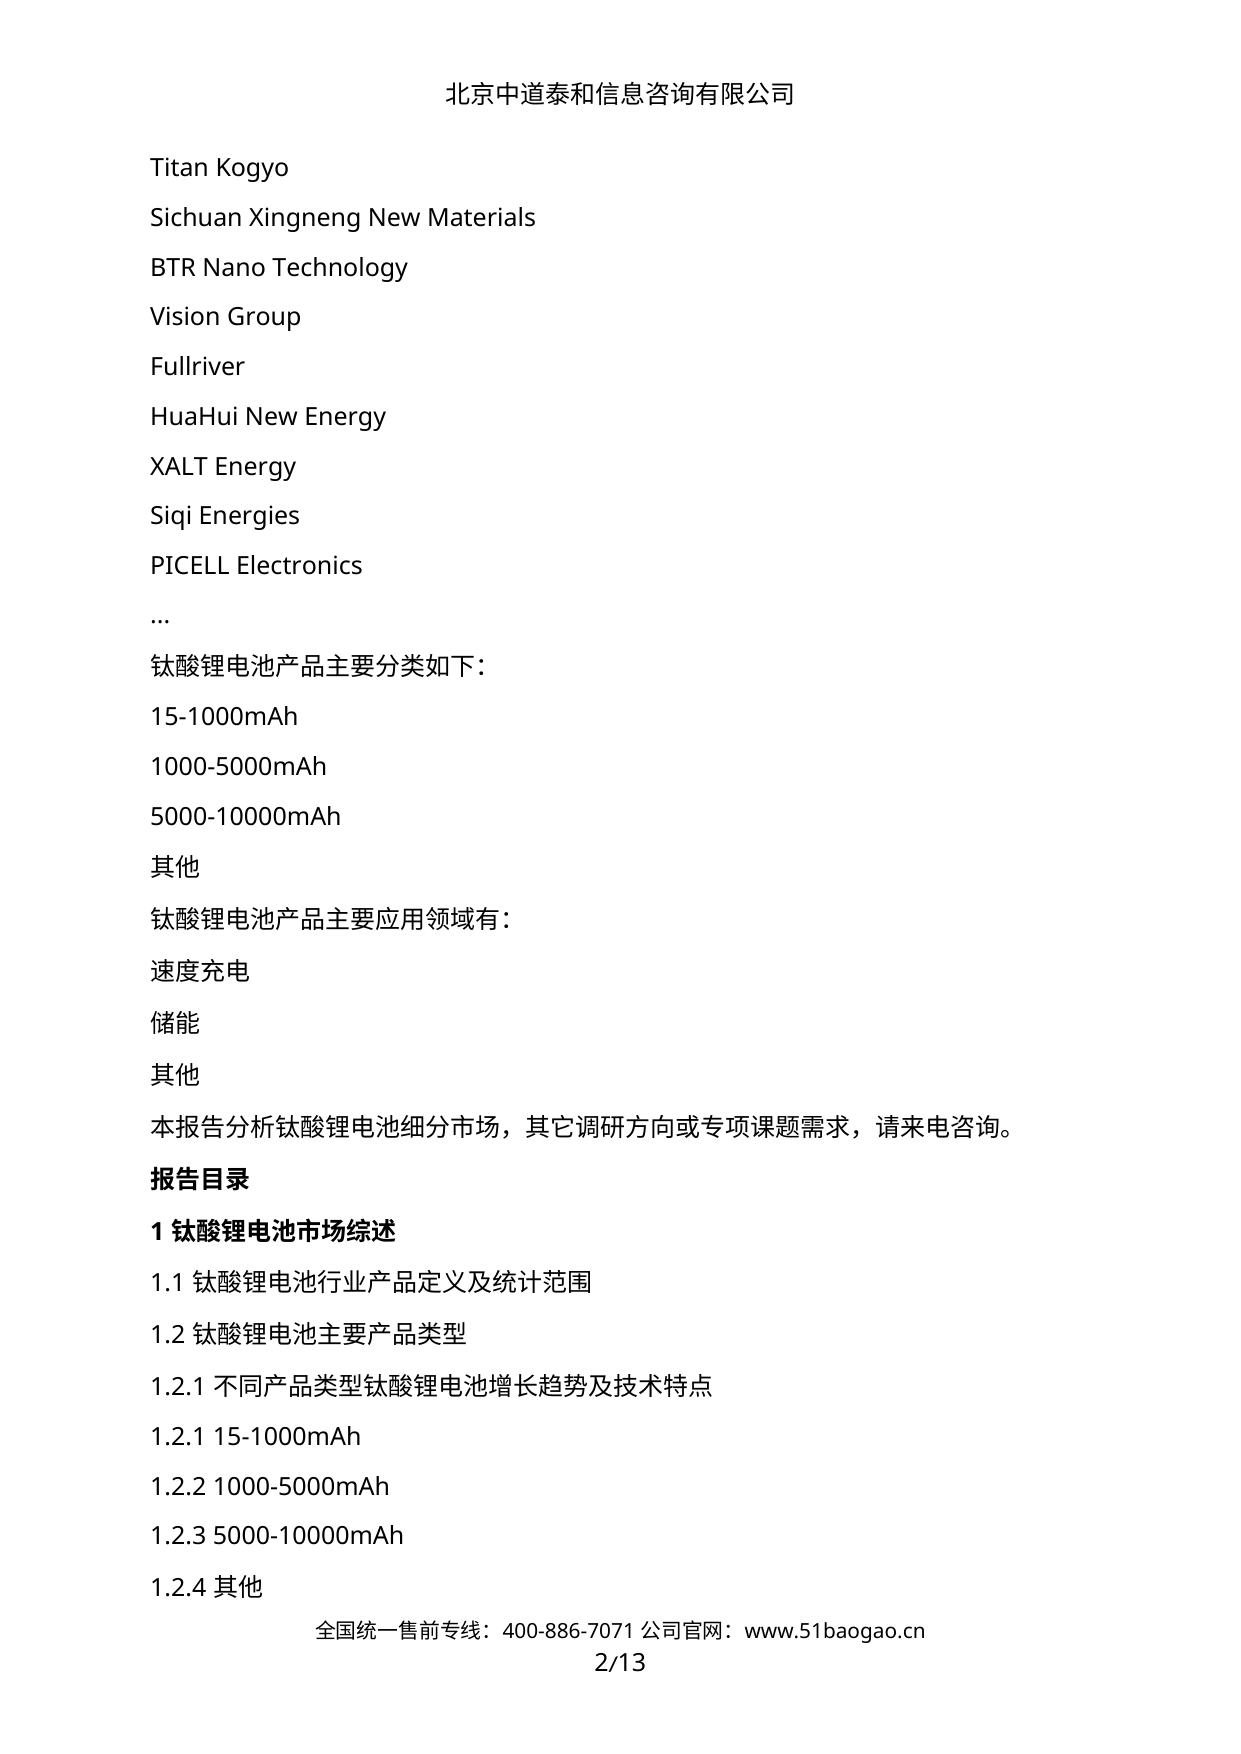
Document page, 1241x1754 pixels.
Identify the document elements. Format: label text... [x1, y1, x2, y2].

text BTR Nano Technology [150, 249, 1090, 283]
text 5000-10000mAh [150, 798, 1090, 832]
text 钛酸锂电池产品主要应用领域有： [150, 900, 1090, 936]
text 报告目录 [150, 1159, 1090, 1195]
text 1.2.4 其他 [150, 1567, 1090, 1604]
text 储能 [150, 1003, 1090, 1040]
text Siqi Energies [150, 498, 1090, 532]
text Sichuan Xingneng New Materials [150, 200, 1090, 234]
text PICELL Electronics [150, 547, 1090, 582]
text 1.2.1 15-1000mAh [150, 1418, 1090, 1452]
text ... [150, 597, 1090, 631]
text 1.1 钛酸锂电池行业产品定义及统计范围 [150, 1263, 1090, 1299]
text 钛酸锂电池产品主要分类如下： [150, 647, 1090, 683]
text HuaHui New Energy [150, 398, 1090, 432]
text 1.2 钛酸锂电池主要产品类型 [150, 1315, 1090, 1351]
text Vision Group [150, 299, 1090, 333]
text 1 钛酸锂电池市场综述 [150, 1211, 1090, 1247]
text Titan Kogyo [150, 150, 1090, 184]
text 其他 [150, 848, 1090, 884]
text 本报告分析钛酸锂电池细分市场，其它调研方向或专项课题需求，请来电咨询。 [150, 1107, 1090, 1143]
text 1000-5000mAh [150, 748, 1090, 782]
text 15-1000mAh [150, 699, 1090, 733]
text 1.2.3 5000-10000mAh [150, 1518, 1090, 1552]
text 其他 [150, 1055, 1090, 1092]
text 速度充电 [150, 952, 1090, 988]
text XALT Energy [150, 448, 1090, 482]
text 1.2.1 不同产品类型钛酸锂电池增长趋势及技术特点 [150, 1367, 1090, 1403]
text Fullriver [150, 349, 1090, 383]
text 1.2.2 1000-5000mAh [150, 1468, 1090, 1502]
